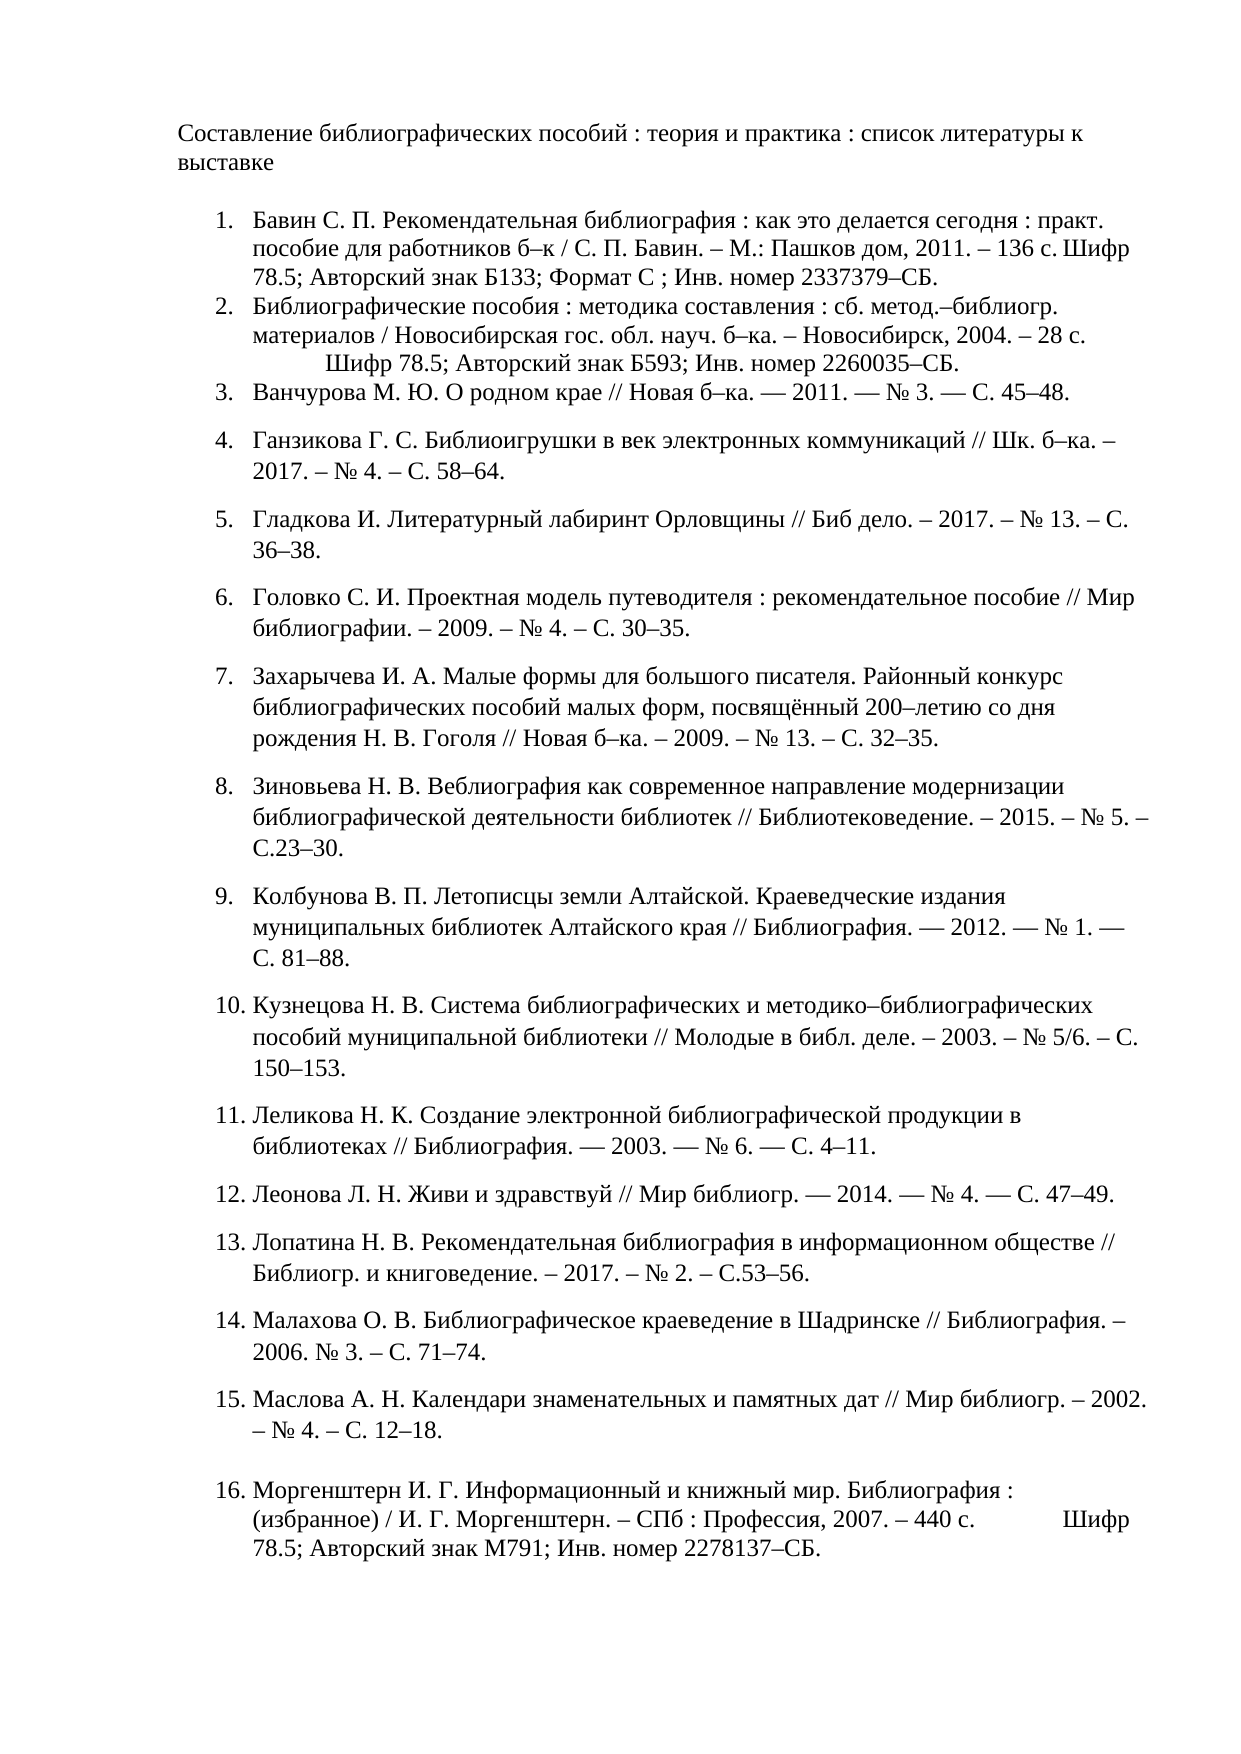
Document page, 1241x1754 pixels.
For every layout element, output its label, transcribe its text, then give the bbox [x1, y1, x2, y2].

text Составление библиографических пособий : теория и практика : список литературы к выставке [177, 118, 1152, 176]
list Зиновьева Н. В. Веблиография как современное направление модернизации библиографической деятельности библиотек // Библиотековедение. – 2015. – № 5. – C.23–30. [215, 829, 1152, 920]
list Гладкова И. Литературный лабиринт Орловщины // Биб дело. – 2017. – № 13. – С. 36–38. [215, 562, 1152, 622]
list Кузнецова Н. В. Система библиографических и методико–библиографических пособий муниципальной библиотеки // Молодые в библ. деле. – 2003. – № 5/6. – С. 150–153. [215, 1049, 1152, 1140]
list Малахова О. В. Библиографическое краеведение в Шадринске // Библиография. – 2006. № 3. – С. 71–74. [215, 1364, 1152, 1424]
list Захарычева И. А. Малые формы для большого писателя. Районный конкурс библиографических пособий малых форм, посвящённый 200–летию со дня рождения Н. В. Гоголя // Новая б–ка. – 2009. – № 13. – С. 32–35. [215, 719, 1152, 810]
list Библиографические пособия : методика составления : сб. метод.–библиогр. материалов / Новосибирская гос. обл. науч. б–ка. – Новосибирск, 2004. – 28 с. Шифр 78.5; Авторский знак Б593; Инв. номер 2260035–СБ. [215, 320, 1152, 406]
list Леликова Н. К. Создание электронной библиографической продукции в библиотеках // Библиография. — 2003. — № 6. — С. 4–11. [215, 1159, 1152, 1218]
list Головко С. И. Проектная модель путеводителя : рекомендательное пособие // Мир библиографии. – 2009. – № 4. – С. 30–35. [215, 641, 1152, 701]
list Леонова Л. Н. Живи и здравствуй // Мир библиогр. — 2014. — № 4. — С. 47–49. [215, 1237, 1152, 1266]
list Бавин С. П. Рекомендательная библиография : как это делается сегодня : практ. пособие для работников б–к / С. П. Бавин. – М.: Пашков дом, 2011. – 136 с. Шифр 78.5; Авторский знак Б133; Формат С ; Инв. номер 2337379–СБ. [215, 205, 1152, 291]
list Колбунова В. П. Летописцы земли Алтайской. Краеведческие издания муниципальных библиотек Алтайского края // Библиография. — 2012. — № 1. — С. 81–88. [215, 939, 1152, 1030]
list Маслова А. Н. Календари знаменательных и памятных дат // Мир библиогр. – 2002. – № 4. – С. 12–18. [215, 1443, 1152, 1502]
list Ванчурова М. Ю. О родном крае // Новая б–ка. — 2011. — № 3. — С. 45–48. [215, 436, 1152, 464]
list Моргенштерн И. Г. Информационный и книжный мир. Библиография :(избранное) / И. Г. Моргенштерн. – СПб : Профессия, 2007. – 440 с. Шифр 78.5; Авторский знак М791; Инв. номер 2278137–СБ. [215, 1534, 1152, 1620]
list Лопатина Н. В. Рекомендательная библиография в информационном обществе // Библиогр. и книговедение. – 2017. – № 2. – C.53–56. [215, 1285, 1152, 1345]
list Ганзикова Г. С. Библиоигрушки в век электронных коммуникаций // Шк. б–ка. – 2017. – № 4. – C. 58–64. [215, 483, 1152, 543]
